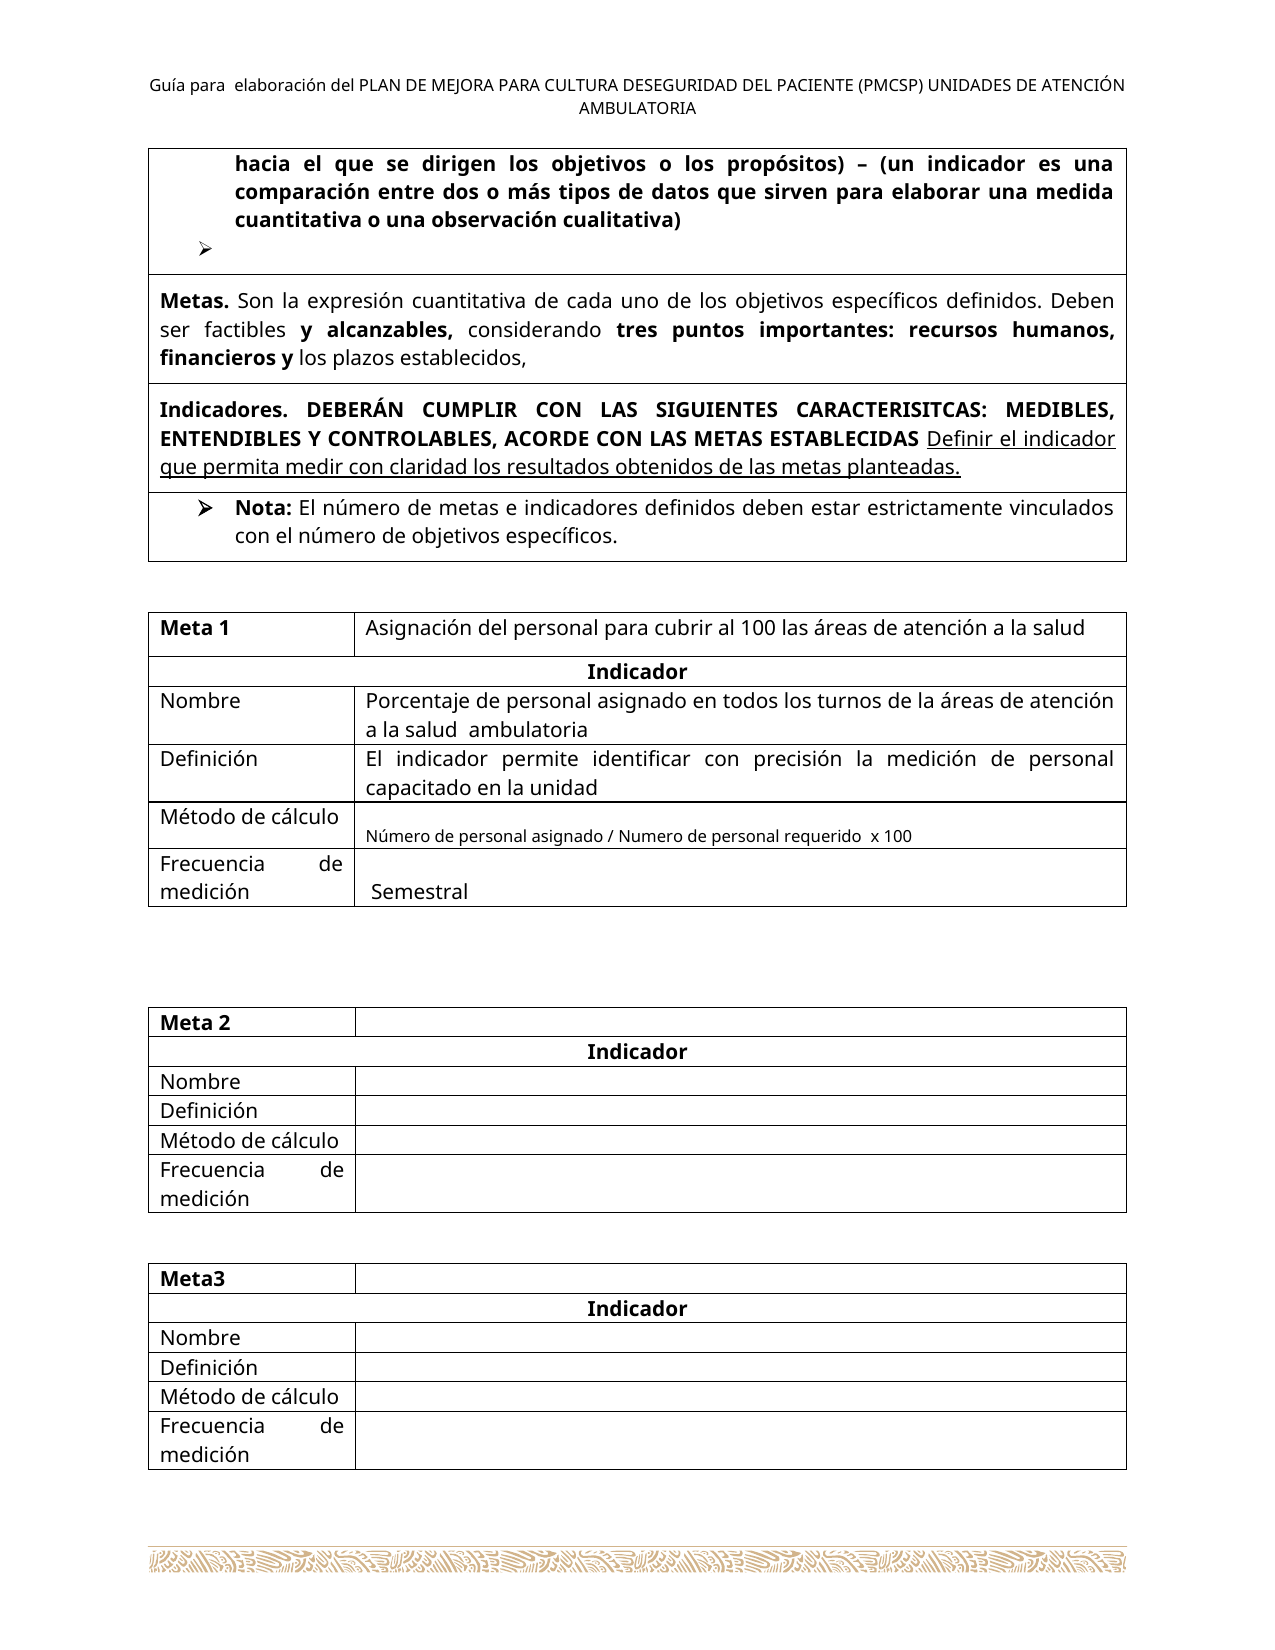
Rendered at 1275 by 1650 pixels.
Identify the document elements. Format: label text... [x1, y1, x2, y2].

table_cell Frecuencia de medición [149, 849, 354, 906]
table_cell Indicador [149, 657, 1126, 686]
table_cell Semestral [355, 849, 1126, 906]
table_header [149, 149, 1126, 274]
table_cell Indicadores. DEBERÁN CUMPLIR CON LAS SIGUIENTES CARACTERISITCAS: MEDIBLES, ENTENDIBLES Y CONTROLABLES, ACORDE CON LAS METAS ESTABLECIDAS Definir el indicador que permita medir con claridad los resultados obtenidos de las metas planteadas. [149, 384, 1126, 492]
table_cell Nombre [149, 1067, 355, 1095]
table_cell Método de cálculo [149, 803, 354, 848]
table_cell [356, 1353, 1126, 1381]
table_cell [356, 1126, 1126, 1154]
table_header Meta3 [149, 1264, 355, 1293]
table_cell Nombre [149, 687, 354, 743]
table_cell Definición [149, 1096, 355, 1125]
table_header [356, 1264, 1126, 1293]
table_cell Nombre [149, 1323, 355, 1352]
table_cell Método de cálculo [149, 1382, 355, 1411]
table_cell Metas. Son la expresión cuantitativa de cada uno de los objetivos específicos definidos. Deben ser factibles y alcanzables, considerando tres puntos importantes: recursos humanos, financieros y los plazos establecidos, [149, 275, 1126, 383]
table_cell [356, 1382, 1126, 1411]
table_cell Definición [149, 1353, 355, 1381]
table_cell Frecuencia de medición [149, 1412, 355, 1468]
table_cell [356, 1323, 1126, 1352]
table_cell Nota: El número de metas e indicadores definidos deben estar estrictamente vinculados con el número de objetivos específicos. [149, 493, 1126, 561]
table_header Meta 2 [149, 1008, 355, 1036]
table_cell [356, 1067, 1126, 1095]
table_cell Definición [149, 745, 354, 801]
table_cell El indicador permite identificar con precisión la medición de personal capacitado en la unidad [355, 745, 1126, 801]
table_cell [356, 1096, 1126, 1125]
table_cell Indicador [149, 1037, 1126, 1066]
table_cell [356, 1412, 1126, 1468]
table_cell Frecuencia de medición [149, 1155, 355, 1212]
table_cell Porcentaje de personal asignado en todos los turnos de la áreas de atención a la salud ambulatoria [355, 687, 1126, 743]
table_header Asignación del personal para cubrir al 100 las áreas de atención a la salud [355, 613, 1126, 656]
table_cell [356, 1155, 1126, 1212]
table_cell Método de cálculo [149, 1126, 355, 1154]
table_header [356, 1008, 1126, 1036]
table_cell Indicador [149, 1294, 1126, 1322]
table_cell Número de personal asignado / Numero de personal requerido x 100 [355, 803, 1126, 848]
table_header Meta 1 [149, 613, 354, 656]
